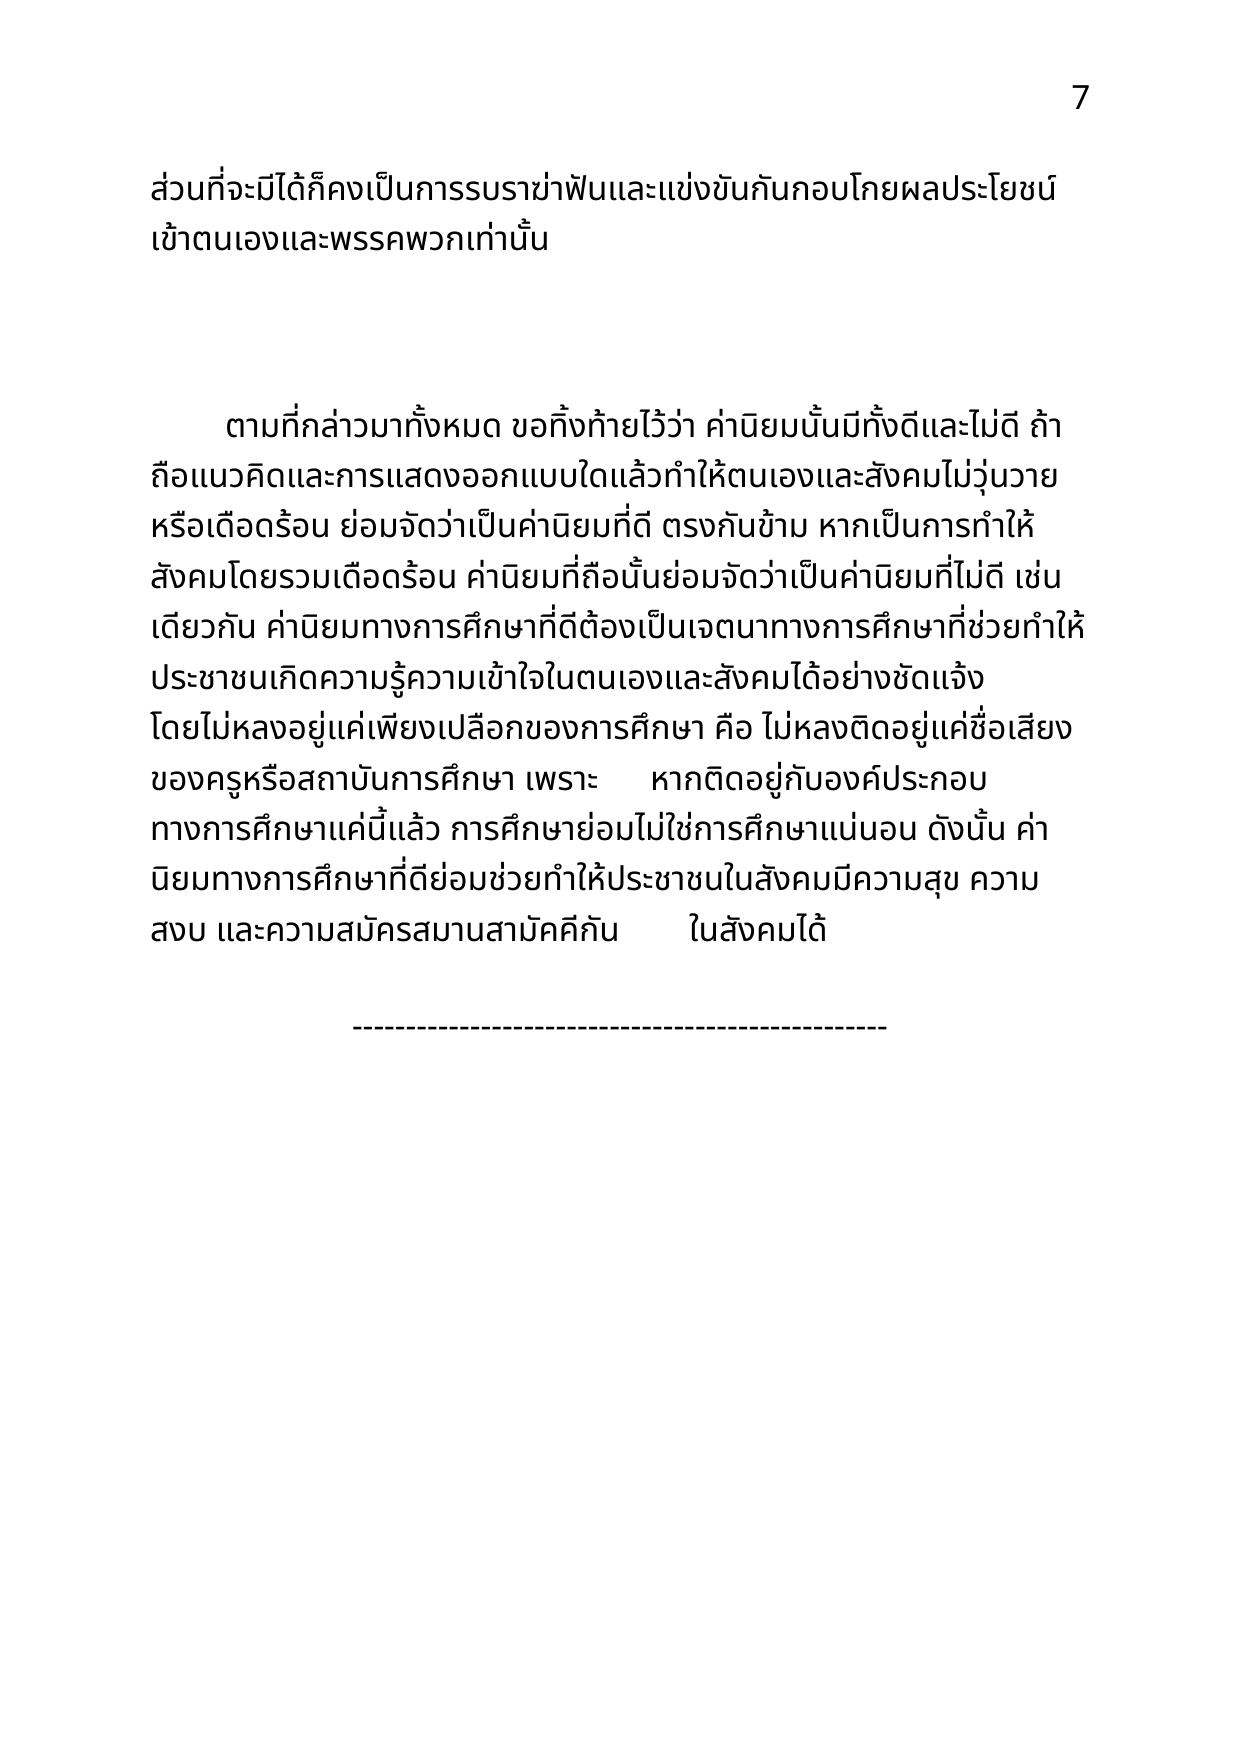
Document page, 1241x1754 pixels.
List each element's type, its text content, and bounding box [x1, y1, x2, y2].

text -------------------------------------------------- [150, 1002, 1090, 1047]
text ตามที่กล่าวมาทั้งหมด ขอทิ้งท้ายไว้ว่า ค่านิยมนั้นมีทั้งดีและไม่ดี ถ้าถือแนวคิดและการแสดงออกแบบใดแล้วทำให้ตนเองและสังคมไม่วุ่นวายหรือเดือดร้อน ย่อมจัดว่าเป็นค่านิยมที่ดี ตรงกันข้าม หากเป็นการทำให้สังคมโดยรวมเดือดร้อน ค่านิยมที่ถือนั้นย่อมจัดว่าเป็นค่านิยมที่ไม่ดี เช่นเดียวกัน ค่านิยมทางการศึกษาที่ดีต้องเป็นเจตนาทางการศึกษาที่ช่วยทำให้ประชาชนเกิดความรู้ความเข้าใจในตนเองและสังคมได้อย่างชัดแจ้ง โดยไม่หลงอยู่แค่เพียงเปลือกของการศึกษา คือ ไม่หลงติดอยู่แค่ชื่อเสียงของครูหรือสถาบันการศึกษา เพราะ หากติดอยู่กับองค์ประกอบทางการศึกษาแค่นี้แล้ว การศึกษาย่อมไม่ใช่การศึกษาแน่นอน ดังนั้น ค่านิยมทางการศึกษาที่ดีย่อมช่วยทำให้ประชาชนในสังคมมีความสุข ความสงบ และความสมัครสมานสามัคคีกัน ในสังคมได้ [150, 402, 1090, 956]
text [150, 164, 1090, 265]
